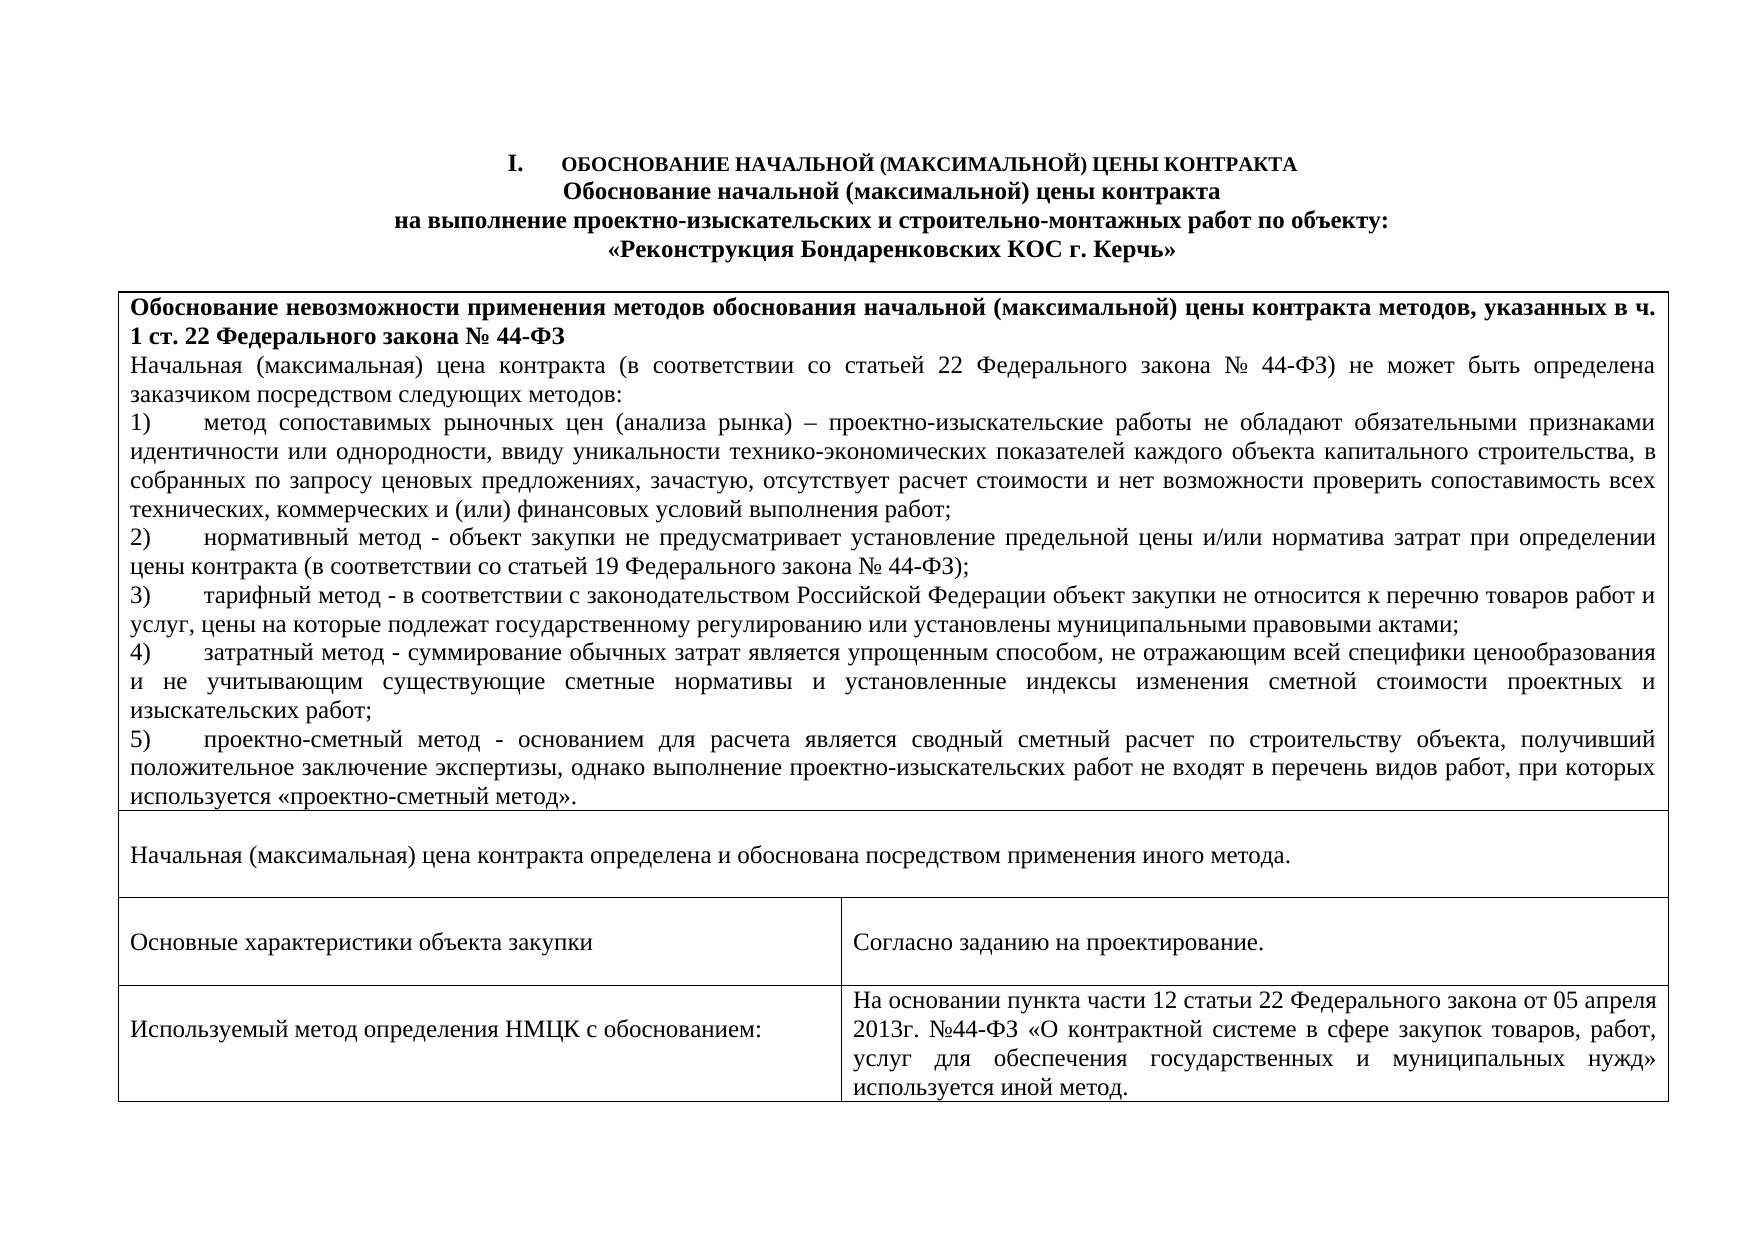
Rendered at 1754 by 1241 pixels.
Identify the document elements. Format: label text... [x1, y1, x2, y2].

list ОБОСНОВАНИЕ НАЧАЛЬНОЙ (МАКСИМАЛЬНОЙ) ЦЕНЫ КОНТРАКТА [156, 148, 1665, 176]
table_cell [119, 986, 841, 1101]
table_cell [842, 986, 1668, 1101]
table_header Обоснование невозможности применения методов обоснования начальной (максимальной) цены контракта методов, указанных в ч. 1 ст. 22 Федерального закона № 44-ФЗ Начальная (максимальная) цена контракта (в соответствии со статьей 22 Федерального закона № 44-ФЗ) не может быть определена заказчиком посредством следующих методов: 1) метод сопоставимых рыночных цен (анализа рынка) – проектно-изыскательские работы не обладают обязательными признаками идентичности или однородности, ввиду уникальности технико-экономических показателей каждого объекта капитального строительства, в собранных по запросу ценовых предложениях, зачастую, отсутствует расчет стоимости и нет возможности проверить сопоставимость всех технических, коммерческих и (или) финансовых условий выполнения работ; 2) нормативный метод - объект закупки не предусматривает установление предельной цены и/или норматива затрат при определении цены контракта (в соответствии со статьей 19 Федерального закона № 44-ФЗ); 3) тарифный метод - в соответствии с законодательством Российской Федерации объект закупки не относится к перечню товаров работ и услуг, цены на которые подлежат государственному регулированию или установлены муниципальными правовыми актами; 4) затратный метод - суммирование обычных затрат является упрощенным способом, не отражающим всей специфики ценообразования и не учитывающим существующие сметные нормативы и установленные индексы изменения сметной стоимости проектных и изыскательских работ; 5) проектно-сметный метод - основанием для расчета является сводный сметный расчет по строительству объекта, получивший положительное заключение экспертизы, однако выполнение проектно-изыскательских работ не входят в перечень видов работ, при которых используется «проектно-сметный метод». [119, 293, 1668, 810]
text Обоснование начальной (максимальной) цены контракта [118, 176, 1665, 205]
table_cell Начальная (максимальная) цена контракта определена и обоснована посредством применения иного метода. [119, 811, 1668, 897]
table_cell Согласно заданию на проектирование. [842, 898, 1668, 984]
text «Реконструкция Бондаренковских КОС г. Керчь» [118, 234, 1665, 263]
text на выполнение проектно-изыскательских и строительно-монтажных работ по объекту: [118, 205, 1665, 234]
table_cell Основные характеристики объекта закупки [119, 898, 841, 984]
